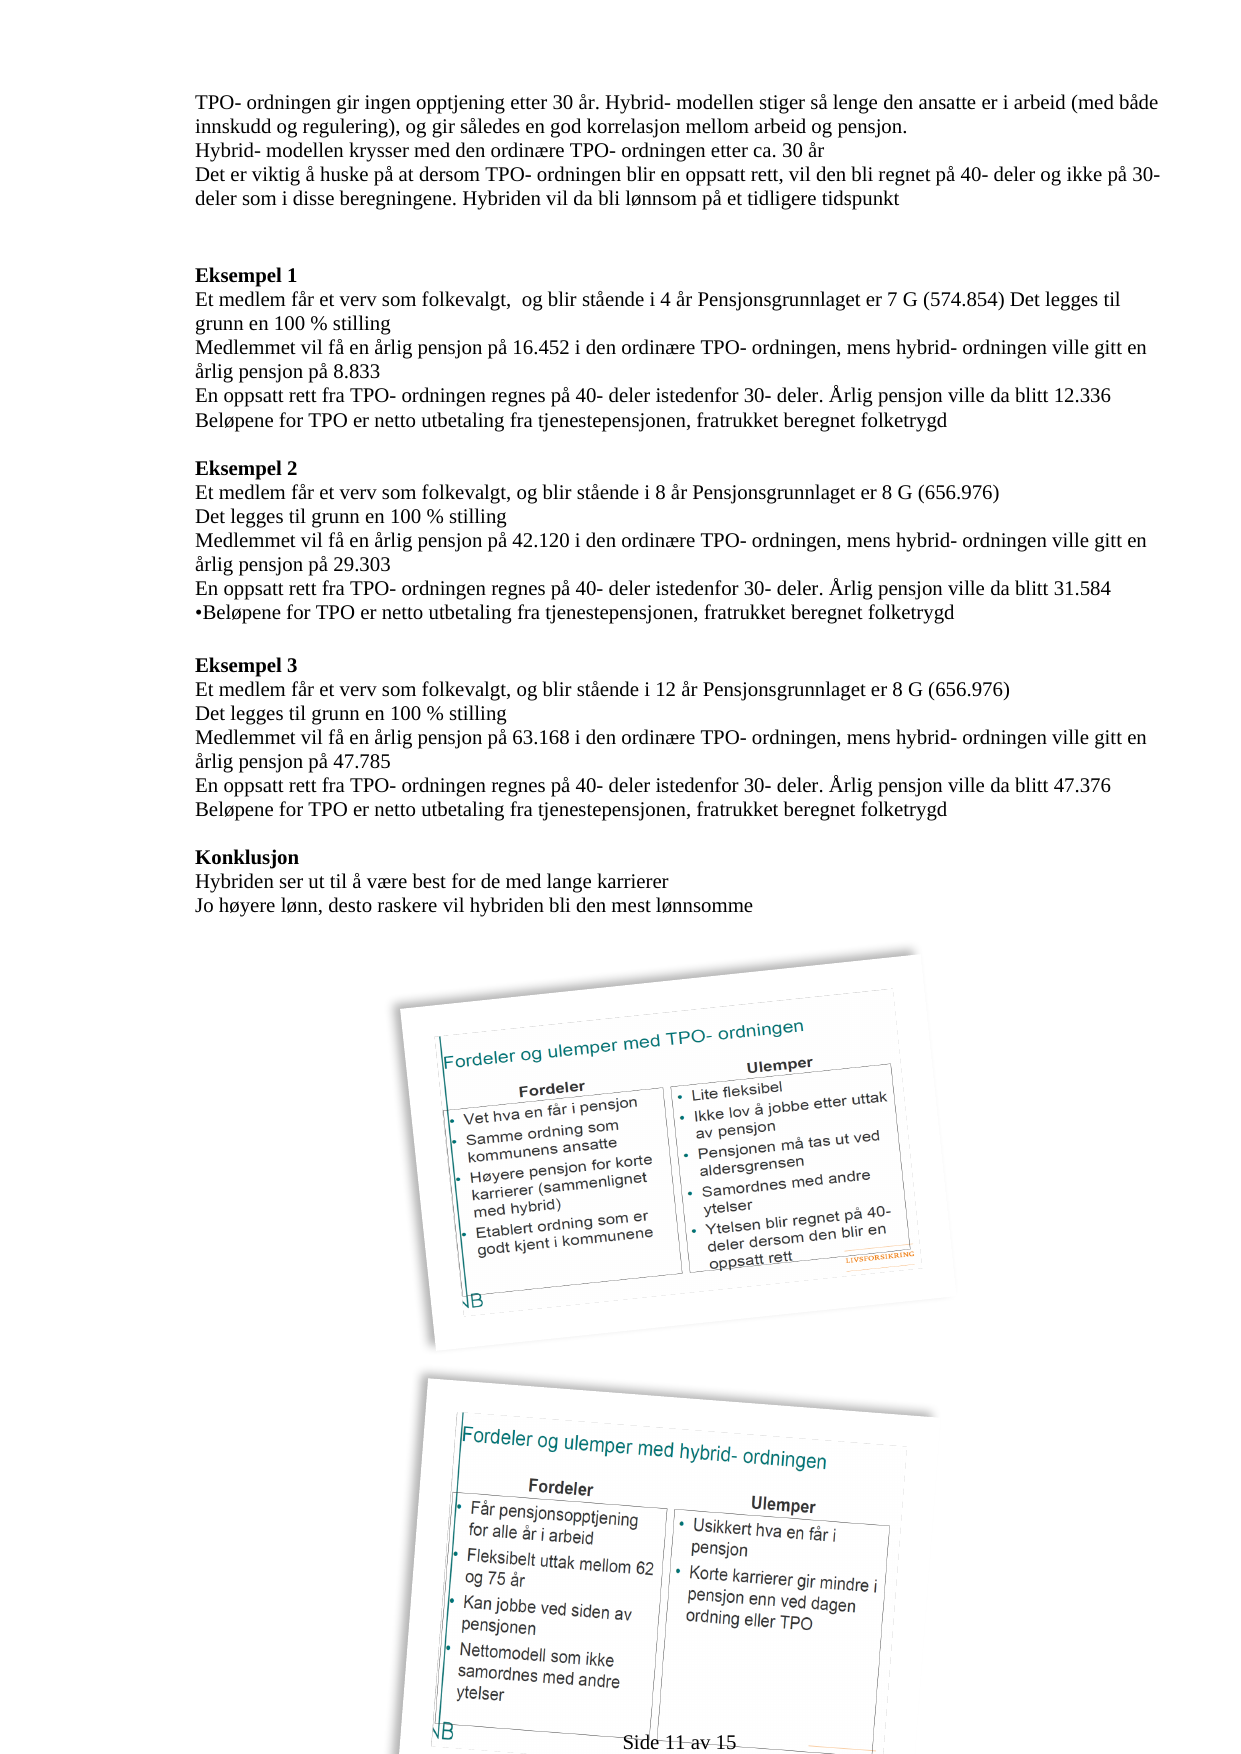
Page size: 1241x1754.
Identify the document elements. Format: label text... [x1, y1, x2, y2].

text En oppsatt rett fra TPO- ordningen regnes på 40- deler istedenfor 30- deler. Årlig pensjon ville da blitt 31.584 •Beløpene for TPO er netto utbetaling fra tjenestepensjonen, fratrukket beregnet folketrygd [195, 576, 1163, 624]
text En oppsatt rett fra TPO- ordningen regnes på 40- deler istedenfor 30- deler. Årlig pensjon ville da blitt 47.376 [195, 773, 1163, 797]
text Et medlem får et verv som folkevalgt, og blir stående i 8 år Pensjonsgrunnlaget er 8 G (656.976) [195, 480, 1163, 504]
text Medlemmet vil få en årlig pensjon på 16.452 i den ordinære TPO- ordningen, mens hybrid- ordningen ville gitt en årlig pensjon på 8.833 [195, 335, 1163, 383]
text Medlemmet vil få en årlig pensjon på 42.120 i den ordinære TPO- ordningen, mens hybrid- ordningen ville gitt en årlig pensjon på 29.303 [195, 528, 1163, 576]
text Eksempel 1 [195, 263, 1163, 287]
text Jo høyere lønn, desto raskere vil hybriden bli den mest lønnsomme [195, 893, 1163, 917]
text Det er viktig å huske på at dersom TPO- ordningen blir en oppsatt rett, vil den bli regnet på 40- deler og ikke på 30- deler som i disse beregningene. Hybriden vil da bli lønnsom på et tidligere tidspunkt [195, 162, 1163, 210]
text Eksempel 2 [195, 456, 1163, 480]
text Konklusjon [195, 845, 1163, 869]
text Beløpene for TPO er netto utbetaling fra tjenestepensjonen, fratrukket beregnet folketrygd [195, 797, 1163, 821]
text Det legges til grunn en 100 % stilling [195, 701, 1163, 725]
text Medlemmet vil få en årlig pensjon på 63.168 i den ordinære TPO- ordningen, mens hybrid- ordningen ville gitt en årlig pensjon på 47.785 [195, 725, 1163, 773]
text Beløpene for TPO er netto utbetaling fra tjenestepensjonen, fratrukket beregnet folketrygd [195, 407, 1163, 432]
text Hybriden ser ut til å være best for de med lange karrierer [195, 869, 1163, 893]
text Et medlem får et verv som folkevalgt, og blir stående i 12 år Pensjonsgrunnlaget er 8 G (656.976) [195, 677, 1163, 701]
text Hybrid- modellen krysser med den ordinære TPO- ordningen etter ca. 30 år [195, 138, 1163, 162]
text TPO- ordningen gir ingen opptjening etter 30 år. Hybrid- modellen stiger så lenge den ansatte er i arbeid (med både innskudd og regulering), og gir således en god korrelasjon mellom arbeid og pensjon. [195, 90, 1163, 138]
text En oppsatt rett fra TPO- ordningen regnes på 40- deler istedenfor 30- deler. Årlig pensjon ville da blitt 12.336 [195, 383, 1163, 407]
text Det legges til grunn en 100 % stilling [195, 504, 1163, 528]
text Eksempel 3 [195, 653, 1163, 677]
text Et medlem får et verv som folkevalgt, og blir stående i 4 år Pensjonsgrunnlaget er 7 G (574.854) Det legges til grunn en 100 % stilling [195, 287, 1163, 335]
